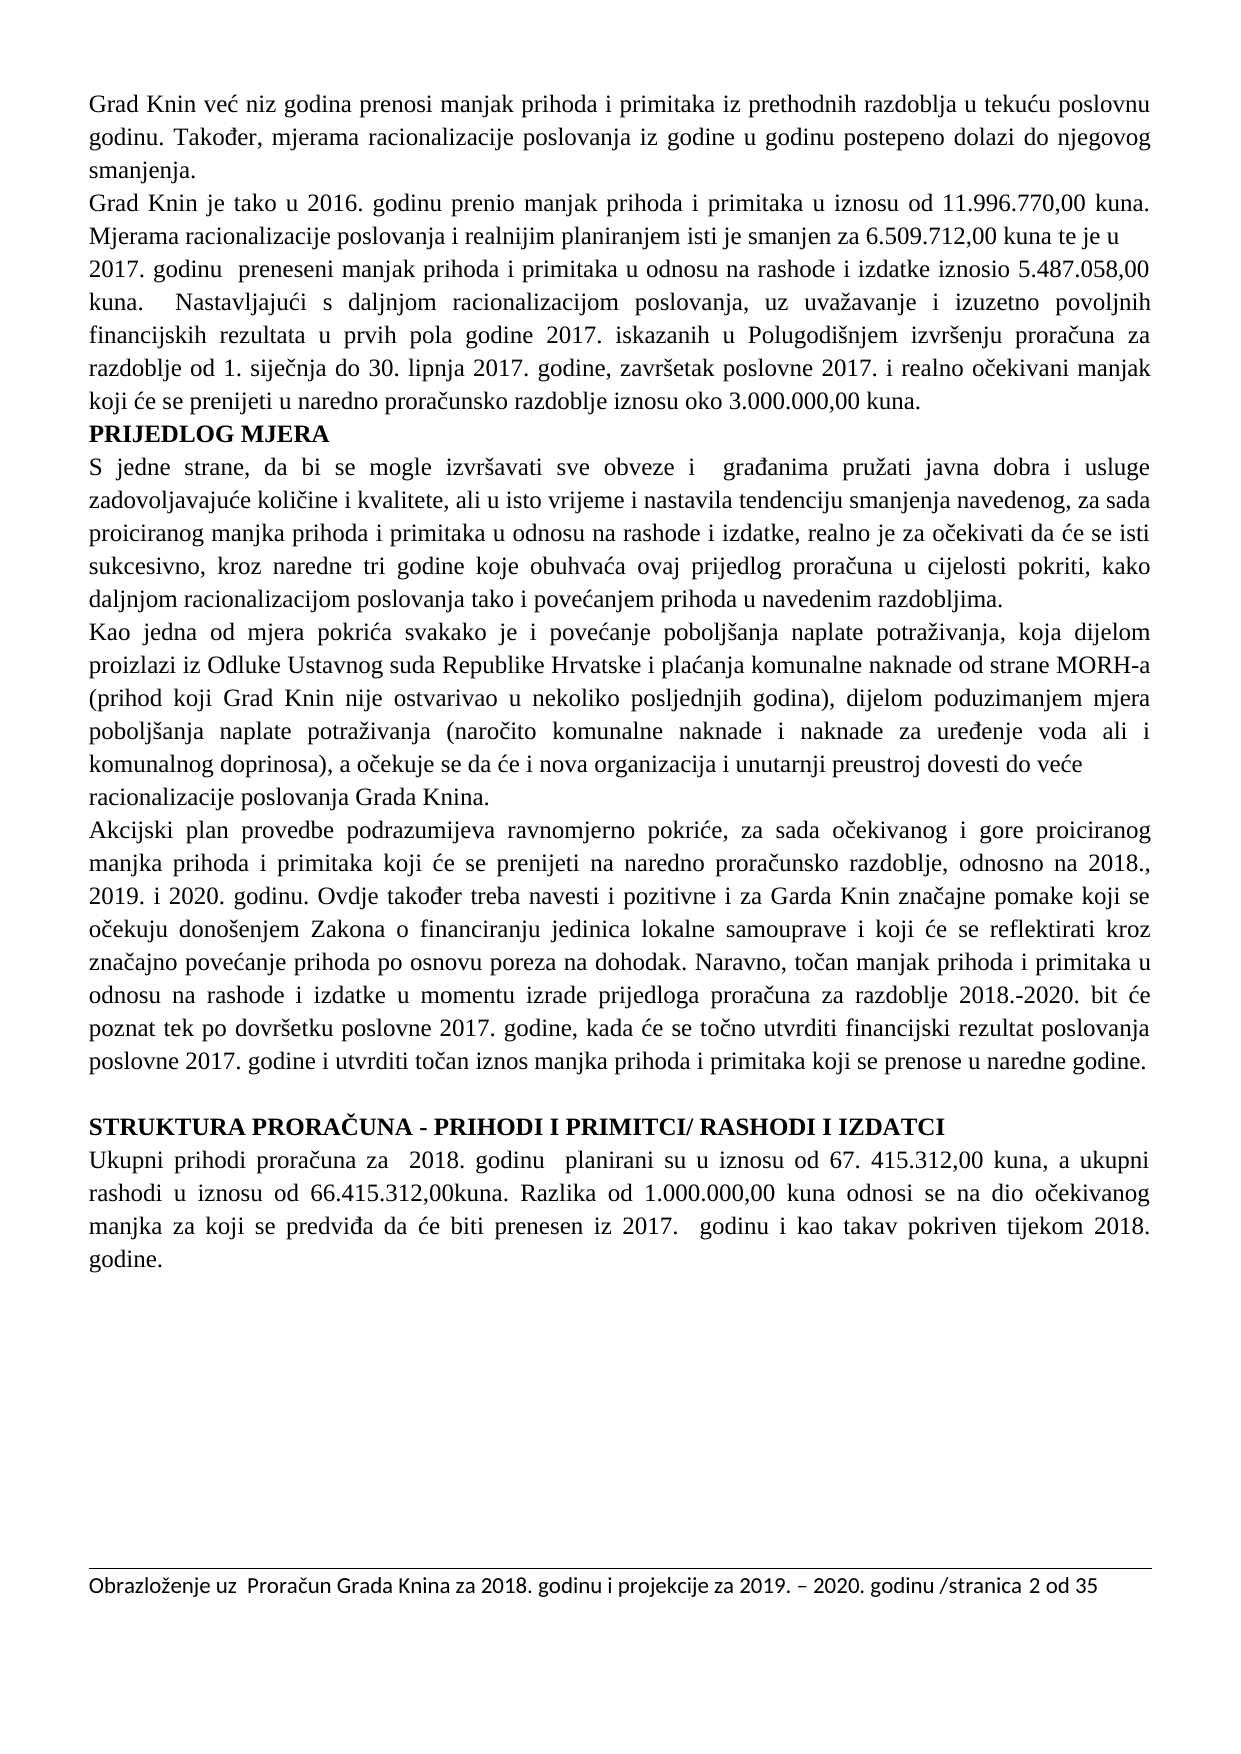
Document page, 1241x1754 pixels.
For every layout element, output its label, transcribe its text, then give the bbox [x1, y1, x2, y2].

text 2017. godinu preneseni manjak prihoda i primitaka u odnosu na rashode i izdatke iznosio 5.487.058,00 kuna. Nastavljajući s daljnjom racionalizacijom poslovanja, uz uvažavanje i izuzetno povoljnih financijskih rezultata u prvih pola godine 2017. iskazanih u Polugodišnjem izvršenju proračuna za razdoblje od 1. siječnja do 30. lipnja 2017. godine, završetak poslovne 2017. i realno očekivani manjak koji će se prenijeti u naredno proračunsko razdoblje iznosu oko 3.000.000,00 kuna. [89, 254, 1152, 414]
text Kao jedna od mjera pokrića svakako je i povećanje poboljšanja naplate potraživanja, koja dijelom proizlazi iz Odluke Ustavnog suda Republike Hrvatske i plaćanja komunalne naknade od strane MORH-a (prihod koji Grad Knin nije ostvarivao u nekoliko posljednjih godina), dijelom poduzimanjem mjera poboljšanja naplate potraživanja (naročito komunalne naknade i naknade za uređenje voda ali i komunalnog doprinosa), a očekuje se da će i nova organizacija i unutarnji preustroj dovesti do veće [89, 617, 1152, 778]
text S jedne strane, da bi se mogle izvršavati sve obveze i građanima pružati javna dobra i usluge zadovoljavajuće količine i kvalitete, ali u isto vrijeme i nastavila tendenciju smanjenja navedenog, za sada proiciranog manjka prihoda i primitaka u odnosu na rashode i izdatke, realno je za očekivati da će se isti sukcesivno, kroz naredne tri godine koje obuhvaća ovaj prijedlog proračuna u cijelosti pokriti, kako daljnjom racionalizacijom poslovanja tako i povećanjem prihoda u navedenim razdobljima. [89, 452, 1152, 613]
text PRIJEDLOG MJERA [89, 419, 1152, 448]
text Grad Knin je tako u 2016. godinu prenio manjak prihoda i primitaka u iznosu od 11.996.770,00 kuna. Mjerama racionalizacije poslovanja i realnijim planiranjem isti je smanjen za 6.509.712,00 kuna te je u [89, 188, 1152, 249]
text STRUKTURA PRORAČUNA - PRIHODI I PRIMITCI/ RASHODI I IZDATCI [89, 1112, 1152, 1141]
text racionalizacije poslovanja Grada Knina. [89, 782, 1152, 811]
text Akcijski plan provedbe podrazumijeva ravnomjerno pokriće, za sada očekivanog i gore proiciranog manjka prihoda i primitaka koji će se prenijeti na naredno proračunsko razdoblje, odnosno na 2018., 2019. i 2020. godinu. Ovdje također treba navesti i pozitivne i za Garda Knin značajne pomake koji se očekuju donošenjem Zakona o financiranju jedinica lokalne samouprave i koji će se reflektirati kroz značajno povećanje prihoda po osnovu poreza na dohodak. Naravno, točan manjak prihoda i primitaka u odnosu na rashode i izdatke u momentu izrade prijedloga proračuna za razdoblje 2018.-2020. bit će poznat tek po dovršetku poslovne 2017. godine, kada će se točno utvrditi financijski rezultat poslovanja poslovne 2017. godine i utvrditi točan iznos manjka prihoda i primitaka koji se prenose u naredne godine. [89, 815, 1152, 1075]
text Ukupni prihodi proračuna za 2018. godinu planirani su u iznosu od 67. 415.312,00 kuna, a ukupni rashodi u iznosu od 66.415.312,00kuna. Razlika od 1.000.000,00 kuna odnosi se na dio očekivanog manjka za koji se predviđa da će biti prenesen iz 2017. godinu i kao takav pokriven tijekom 2018. godine. [89, 1145, 1152, 1273]
text Grad Knin već niz godina prenosi manjak prihoda i primitaka iz prethodnih razdoblja u tekuću poslovnu godinu. Također, mjerama racionalizacije poslovanja iz godine u godinu postepeno dolazi do njegovog smanjenja. [89, 89, 1152, 183]
